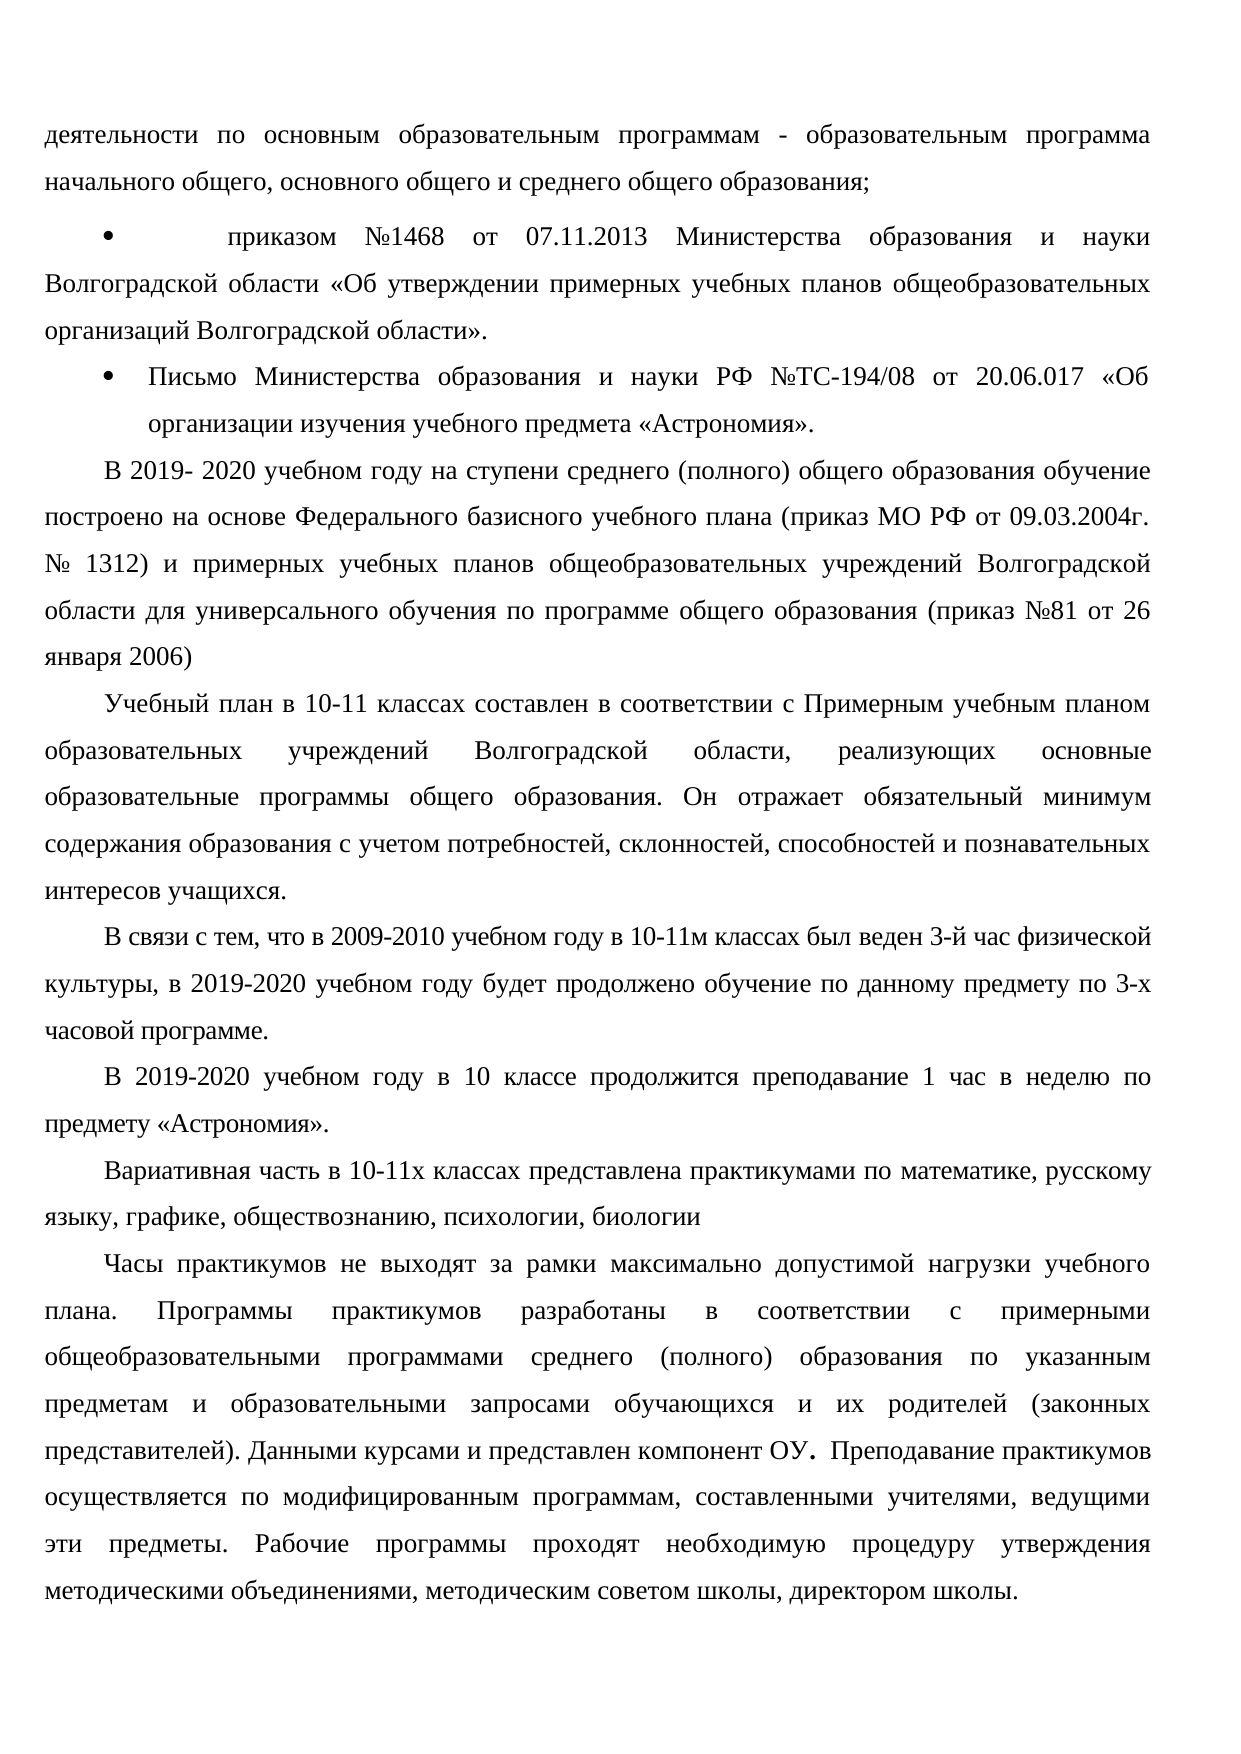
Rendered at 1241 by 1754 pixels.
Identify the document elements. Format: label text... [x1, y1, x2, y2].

list Письмо Министерства образования и науки РФ №ТС-194/08 от 20.06.017 «Об организации изучения учебного предмета «Астрономия». [103, 360, 1149, 438]
text В 2019- 2020 учебном году на ступени среднего (полного) общего образования обучение построено на основе Федерального базисного учебного плана (приказ МО РФ от 09.03.2004г. № 1312) и примерных учебных планов общеобразовательных учреждений Волгоградской области для универсального обучения по программе общего образования (приказ №81 от 26 января 2006) [44, 454, 1152, 672]
text В связи с тем, что в 2009-2010 учебном году в 10-11м классах был веден 3-й час физической культуры, в 2019-2020 учебном году будет продолжено обучение по данному предмету по 3-х часовой программе. [44, 921, 1152, 1045]
text Учебный план в 10-11 классах составлен в соответствии с Примерным учебным планом образовательных учреждений Волгоградской области, реализующих основные образовательные программы общего образования. Он отражает обязательный минимум содержания образования с учетом потребностей, склонностей, способностей и познавательных интересов учащихся. [44, 687, 1152, 905]
text Вариативная часть в 10-11х классах представлена практикумами по математике, русскому языку, графике, обществознанию, психологии, биологии [44, 1154, 1152, 1232]
list  приказом №1468 от 07.11.2013 Министерства образования и науки Волгоградской области «Об утверждении примерных учебных планов общеобразовательных организаций Волгоградской области». [44, 220, 1152, 345]
text В 2019-2020 учебном году в 10 классе продолжится преподавание 1 час в неделю по предмету «Астрономия». [44, 1061, 1152, 1138]
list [44, 118, 1152, 196]
text Часы практикумов не выходят за рамки максимально допустимой нагрузки учебного плана. Программы практикумов разработаны в соответствии с примерными общеобразовательными программами среднего (полного) образования по указанным предметам и образовательными запросами обучающихся и их родителей (законных представителей). Данными курсами и представлен компонент ОУ. Преподавание практикумов осуществляется по модифицированным программам, составленными учителями, ведущими эти предметы. Рабочие программы проходят необходимую процедуру утверждения методическими объединениями, методическим советом школы, директором школы. [44, 1247, 1152, 1605]
